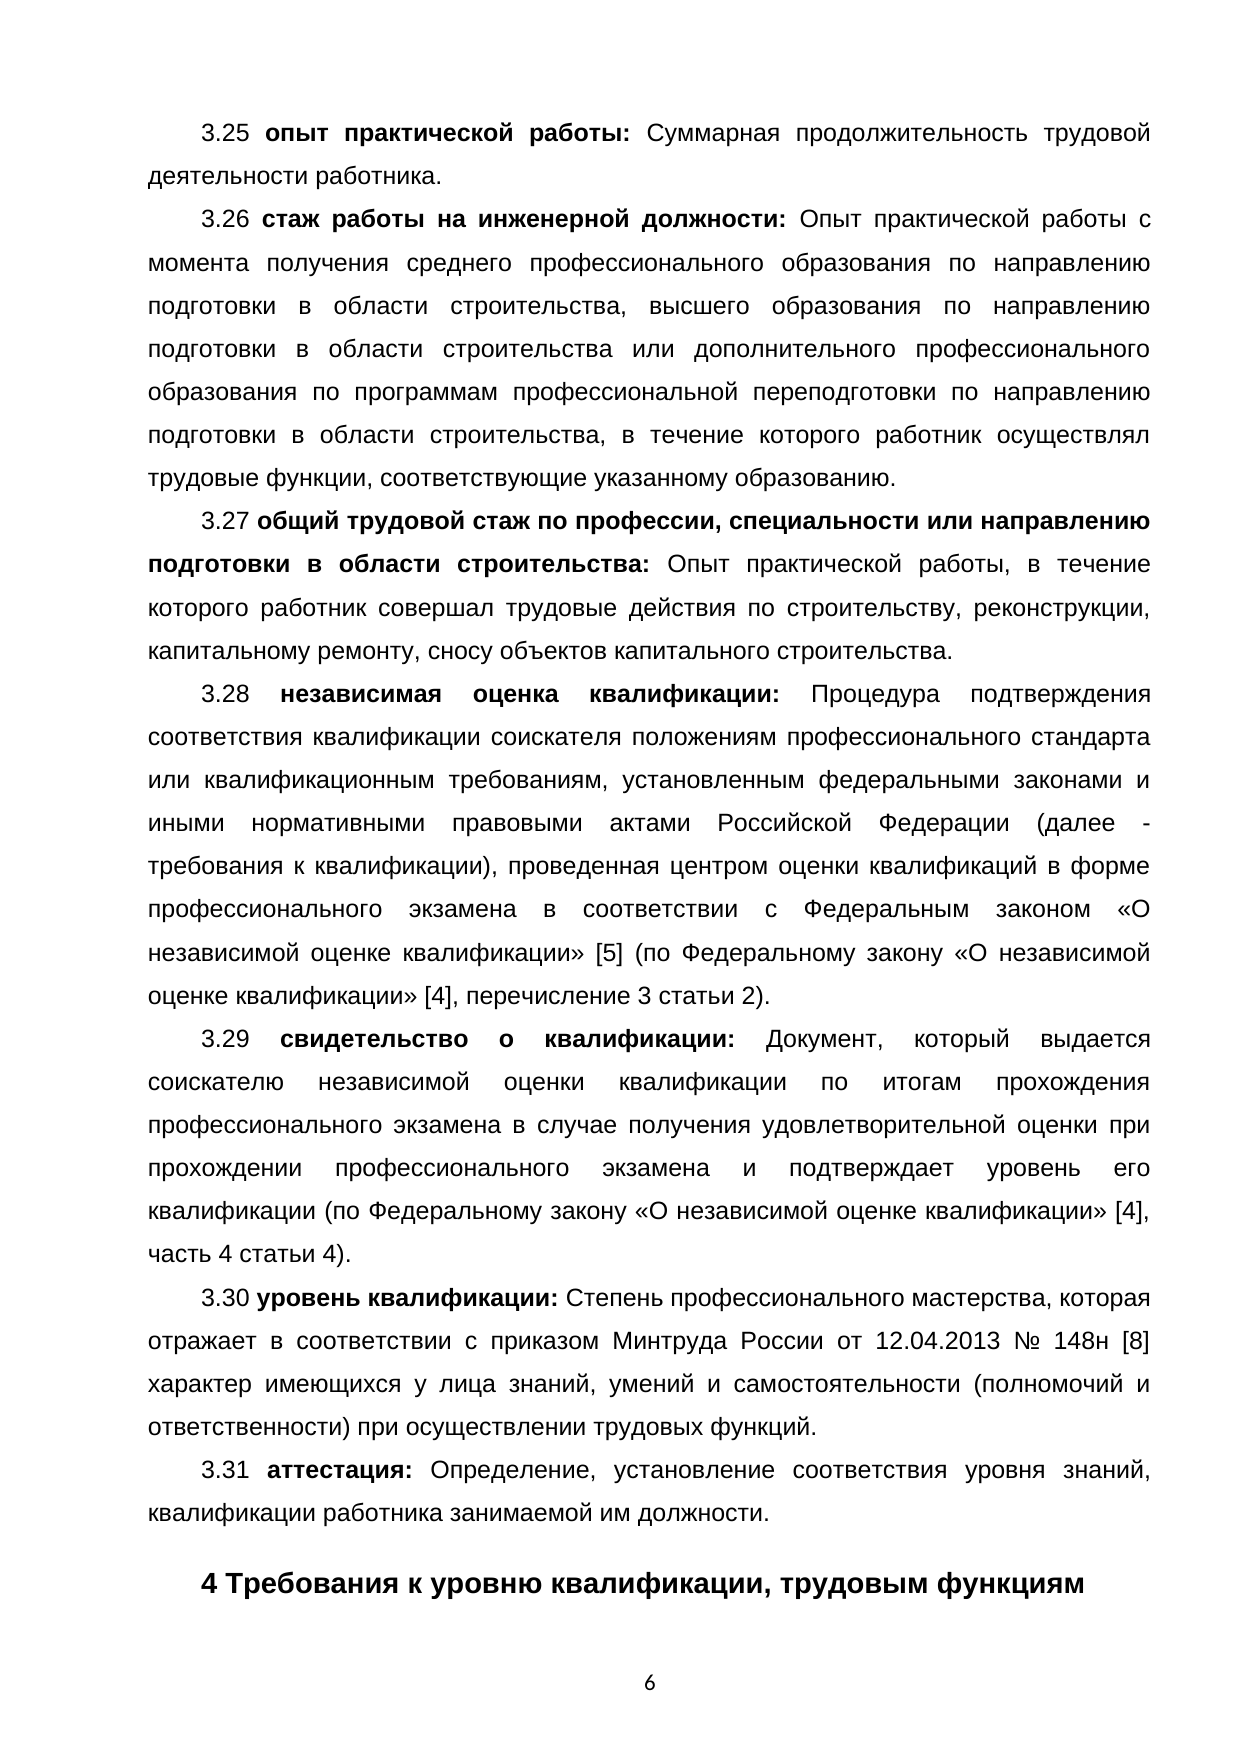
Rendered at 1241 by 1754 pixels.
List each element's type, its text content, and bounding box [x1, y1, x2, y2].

text 3.30 уровень квалификации: Степень профессионального мастерства, которая отражает в соответствии с приказом Минтруда России от 12.04.2013 № 148н [8] характер имеющихся у лица знаний, умений и самостоятельности (полномочий и ответственности) при осуществлении трудовых функций. [148, 1282, 1152, 1441]
text 3.29 свидетельство о квалификации: Документ, который выдается соискателю независимой оценки квалификации по итогам прохождения профессионального экзамена в случае получения удовлетворительной оценки при прохождении профессионального экзамена и подтверждает уровень его квалификации (по Федеральному закону «О независимой оценке квалификации» [4], часть 4 статьи 4). [148, 1024, 1152, 1268]
text 3.25 опыт практической работы: Суммарная продолжительность трудовой деятельности работника. [148, 118, 1152, 190]
text 4 Требования к уровню квалификации, трудовым функциям [148, 1566, 1152, 1600]
text 3.31 аттестация: Определение, установление соответствия уровня знаний, квалификации работника занимаемой им должности. [148, 1455, 1152, 1527]
text 3.27 общий трудовой стаж по профессии, специальности или направлению подготовки в области строительства: Опыт практической работы, в течение которого работник совершал трудовые действия по строительству, реконструкции, капитальному ремонту, сносу объектов капитального строительства. [148, 506, 1152, 664]
text 3.28 независимая оценка квалификации: Процедура подтверждения соответствия квалификации соискателя положениям профессионального стандарта или квалификационным требованиям, установленным федеральными законами и иными нормативными правовыми актами Российской Федерации (далее - требования к квалификации), проведенная центром оценки квалификаций в форме профессионального экзамена в соответствии с Федеральным законом «О независимой оценке квалификации» [5] (по Федеральному закону «О независимой оценке квалификации» [4], перечисление 3 статьи 2). [148, 679, 1152, 1009]
text 3.26 стаж работы на инженерной должности: Опыт практической работы с момента получения среднего профессионального образования по направлению подготовки в области строительства, высшего образования по направлению подготовки в области строительства или дополнительного профессионального образования по программам профессиональной переподготовки по направлению подготовки в области строительства, в течение которого работник осуществлял трудовые функции, соответствующие указанному образованию. [148, 204, 1152, 492]
